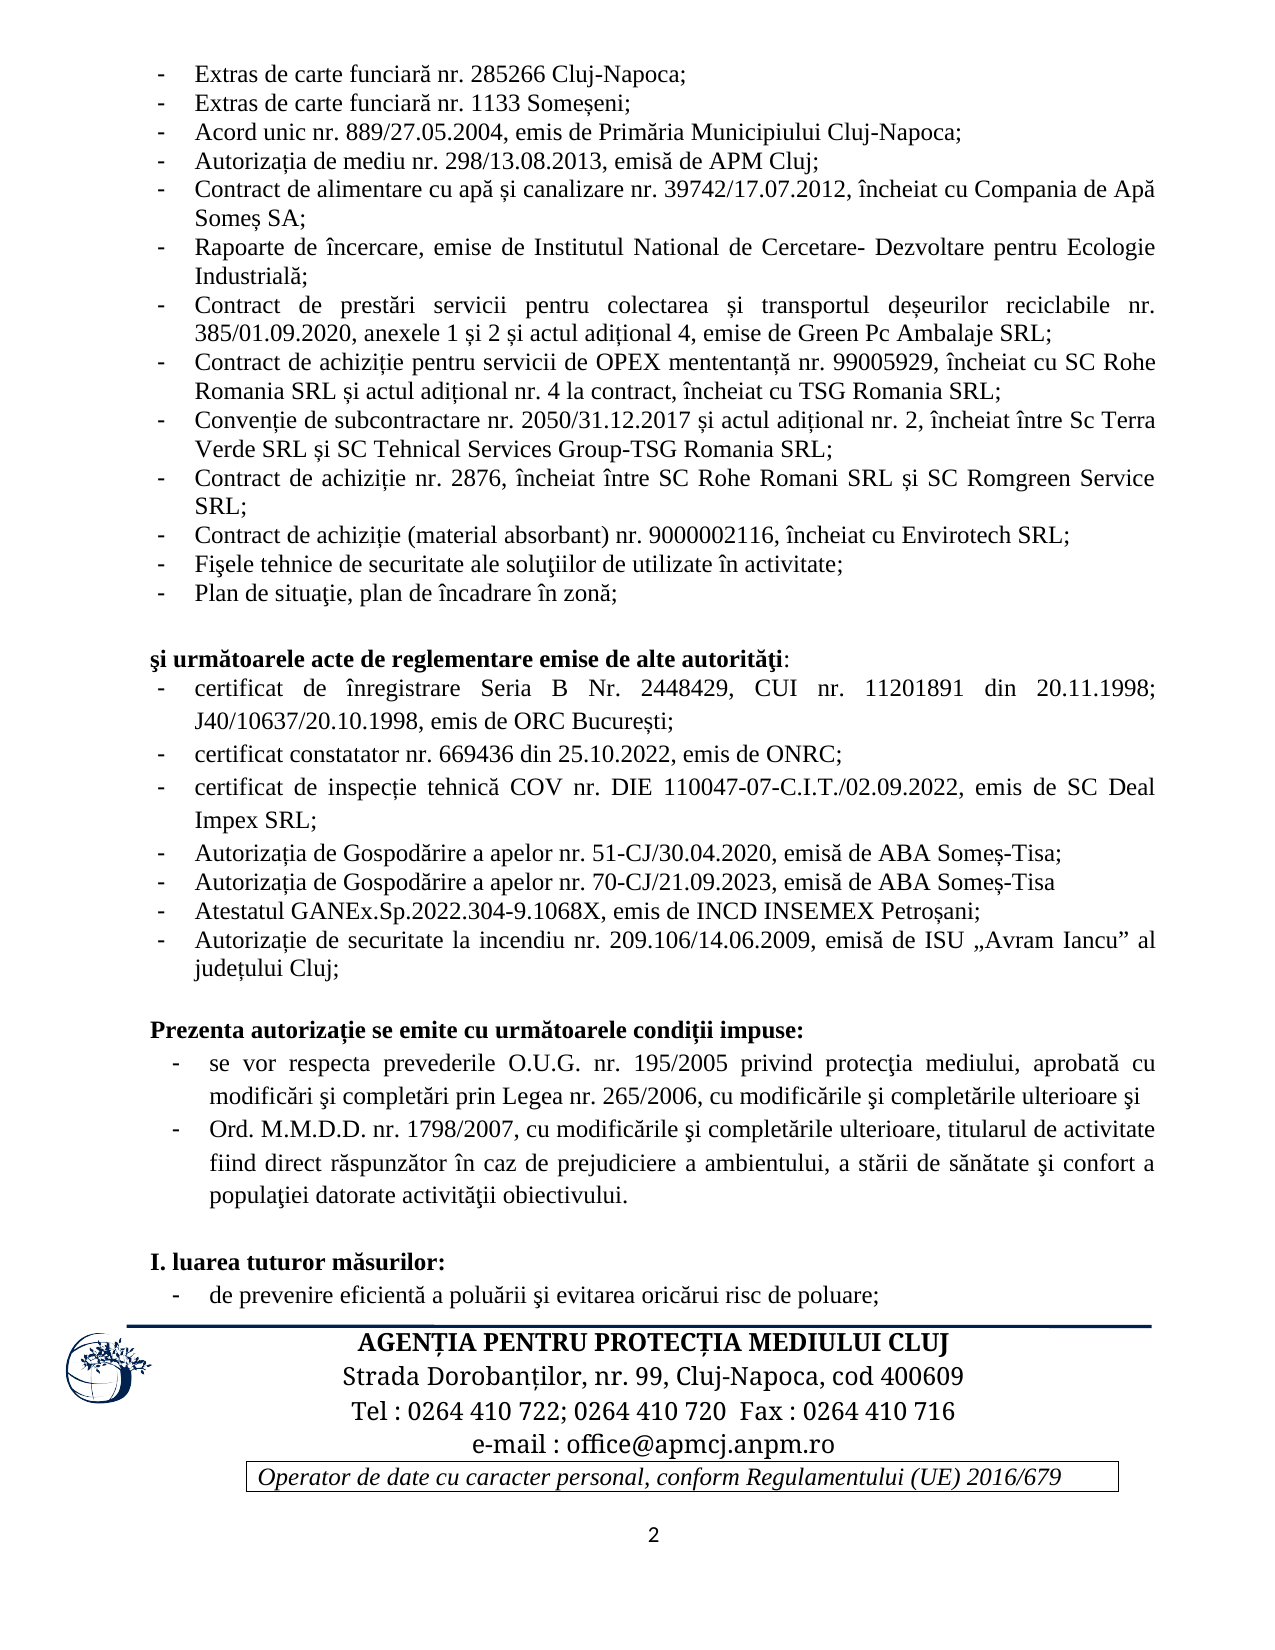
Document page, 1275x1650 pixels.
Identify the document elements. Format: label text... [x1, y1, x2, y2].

list Autorizația de Gospodărire a apelor nr. 51-CJ/30.04.2020, emisă de ABA Someș-Tisa; [157, 838, 1157, 867]
list certificat de înregistrare Seria B Nr. 2448429, CUI nr. 11201891 din 20.11.1998; J40/10637/20.10.1998, emis de ORC București; [157, 673, 1157, 734]
list Convenție de subcontractare nr. 2050/31.12.2017 și actul adițional nr. 2, încheiat între Sc Terra Verde SRL și SC Tehnical Services Group-TSG Romania SRL; [157, 405, 1157, 462]
list Extras de carte funciară nr. 1133 Someșeni; [157, 88, 1157, 117]
list Autorizație de securitate la incendiu nr. 209.106/14.06.2009, emisă de ISU „Avram Iancu” al județului Cluj; [157, 925, 1157, 982]
list certificat de inspecție tehnică COV nr. DIE 110047-07-C.I.T./02.09.2022, emis de SC Deal Impex SRL; [157, 772, 1157, 834]
text şi următoarele acte de reglementare emise de alte autorităţi: [150, 644, 1157, 673]
list Extras de carte funciară nr. 285266 Cluj-Napoca; [157, 59, 1157, 88]
list Contract de achiziție (material absorbant) nr. 9000002116, încheiat cu Envirotech SRL; [157, 520, 1157, 549]
list Ord. M.M.D.D. nr. 1798/2007, cu modificările şi completările ulterioare, titularul de activitate fiind direct răspunzător în caz de prejudiciere a ambientului, a stării de sănătate şi confort a populaţiei datorate activităţii obiectivului. [172, 1114, 1157, 1209]
list Autorizația de mediu nr. 298/13.08.2013, emisă de APM Cluj; [157, 146, 1157, 174]
list de prevenire eficientă a poluării şi evitarea oricărui risc de poluare; [172, 1280, 1157, 1308]
list se vor respecta prevederile O.U.G. nr. 195/2005 privind protecţia mediului, aprobată cu modificări şi completări prin Legea nr. 265/2006, cu modificările şi completările ulterioare şi [172, 1048, 1157, 1110]
list Rapoarte de încercare, emise de Institutul National de Cercetare- Dezvoltare pentru Ecologie Industrială; [157, 232, 1157, 290]
list Autorizația de Gospodărire a apelor nr. 70-CJ/21.09.2023, emisă de ABA Someș-Tisa [157, 867, 1157, 896]
list Plan de situaţie, plan de încadrare în zonă; [157, 578, 1157, 607]
list Atestatul GANEx.Sp.2022.304-9.1068X, emis de INCD INSEMEX Petroșani; [157, 896, 1157, 925]
text I. luarea tuturor măsurilor: [150, 1247, 1157, 1275]
list Contract de achiziție nr. 2876, încheiat între SC Rohe Romani SRL și SC Romgreen Service SRL; [157, 462, 1157, 520]
list certificat constatator nr. 669436 din 25.10.2022, emis de ONRC; [157, 739, 1157, 768]
text Prezenta autorizație se emite cu următoarele condiții impuse: [150, 1015, 1157, 1044]
list Contract de achiziție pentru servicii de OPEX mententanță nr. 99005929, încheiat cu SC Rohe Romania SRL și actul adițional nr. 4 la contract, încheiat cu TSG Romania SRL; [157, 347, 1157, 405]
list Contract de alimentare cu apă și canalizare nr. 39742/17.07.2012, încheiat cu Compania de Apă Someș SA; [157, 174, 1157, 232]
list Acord unic nr. 889/27.05.2004, emis de Primăria Municipiului Cluj-Napoca; [157, 117, 1157, 146]
list Fişele tehnice de securitate ale soluţiilor de utilizate în activitate; [157, 549, 1157, 578]
list Contract de prestări servicii pentru colectarea și transportul deșeurilor reciclabile nr. 385/01.09.2020, anexele 1 și 2 și actul adițional 4, emise de Green Pc Ambalaje SRL; [157, 290, 1157, 347]
